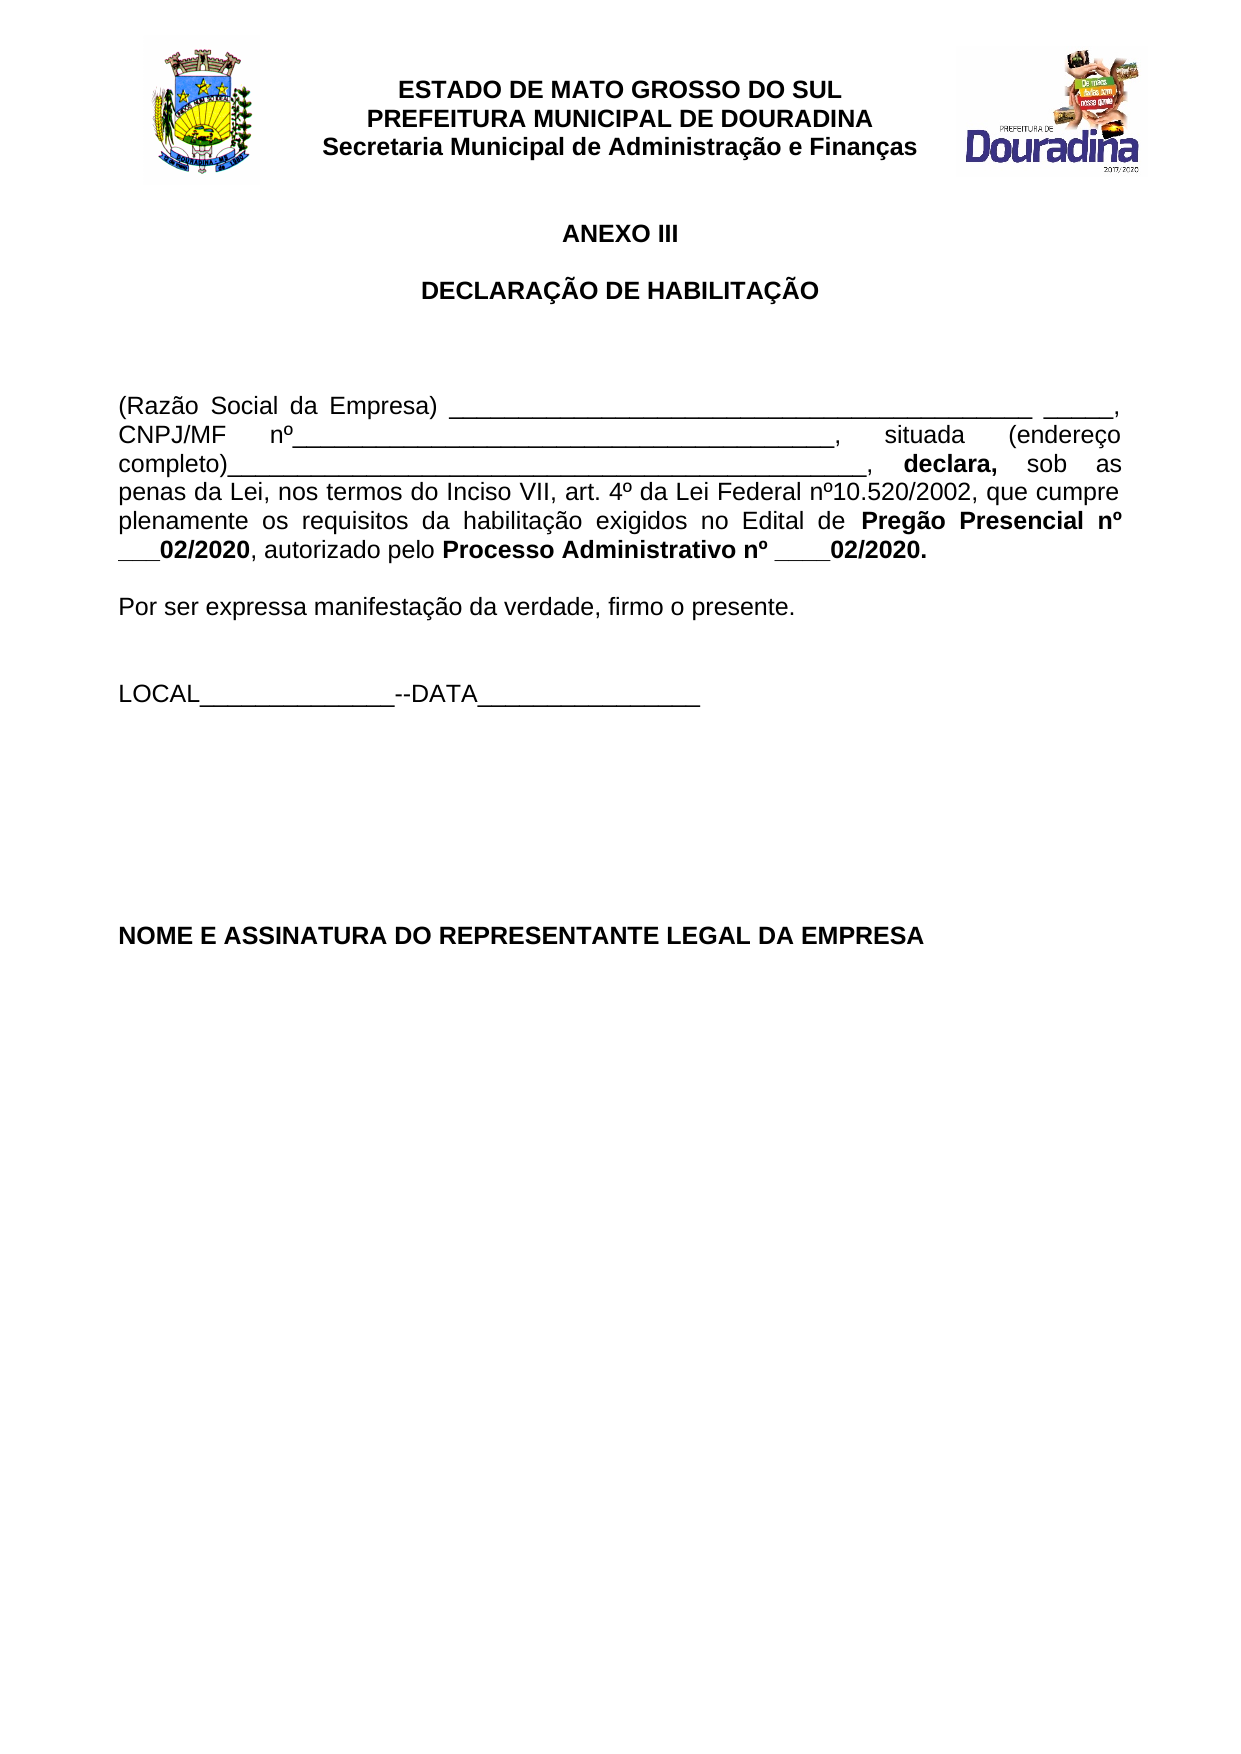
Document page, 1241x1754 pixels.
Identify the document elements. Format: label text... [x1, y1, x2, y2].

title NOME E ASSINATURA DO REPRESENTANTE LEGAL DA EMPRESA [118, 921, 1122, 950]
title Por ser expressa manifestação da verdade, firmo o presente. [118, 592, 1122, 621]
text LOCAL______________--DATA________________ [118, 678, 1122, 707]
title ANEXO III [118, 218, 1122, 247]
picture [955, 46, 1149, 177]
title DECLARAÇÃO DE HABILITAÇÃO [118, 276, 1122, 305]
picture [143, 35, 260, 185]
title (Razão Social da Empresa) __________________________________________ _____, CNPJ/MF nº_______________________________________, situada (endereço completo)______________________________________________, declara, sob as penas da Lei, nos termos do Inciso VII, art. 4º da Lei Federal nº10.520/2002, que cumpre plenamente os requisitos da habilitação exigidos no Edital de Pregão Presencial nº ___02/2020, autorizado pelo Processo Administrativo nº ____02/2020. [118, 391, 1122, 563]
